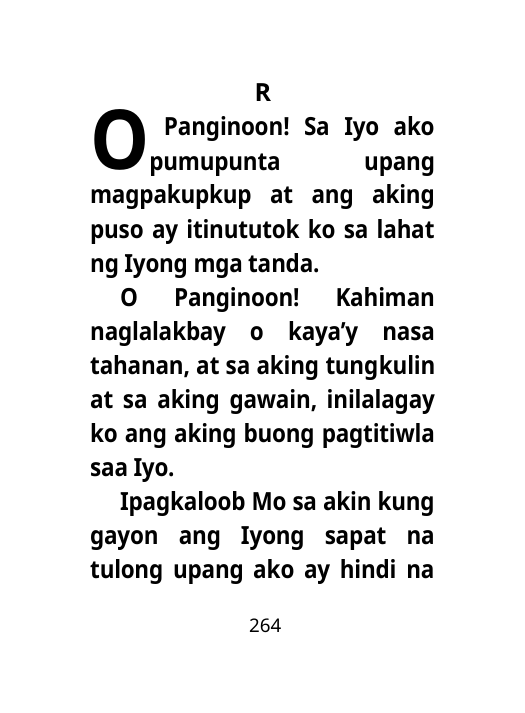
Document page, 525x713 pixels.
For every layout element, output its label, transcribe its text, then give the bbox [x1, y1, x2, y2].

text O Panginoon! Kahiman naglalakbay o kaya’y nasa tahanan, at sa aking tungkulin at sa aking gawain, inilalagay ko ang aking buong pagtitiwla saa Iyo. [90, 279, 435, 484]
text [90, 484, 435, 586]
text R [90, 75, 435, 109]
text Panginoon! Sa Iyo ako pumupunta upang magpakupkup at ang aking puso ay itinututok ko sa lahat ng Iyong mga tanda. [90, 109, 435, 279]
